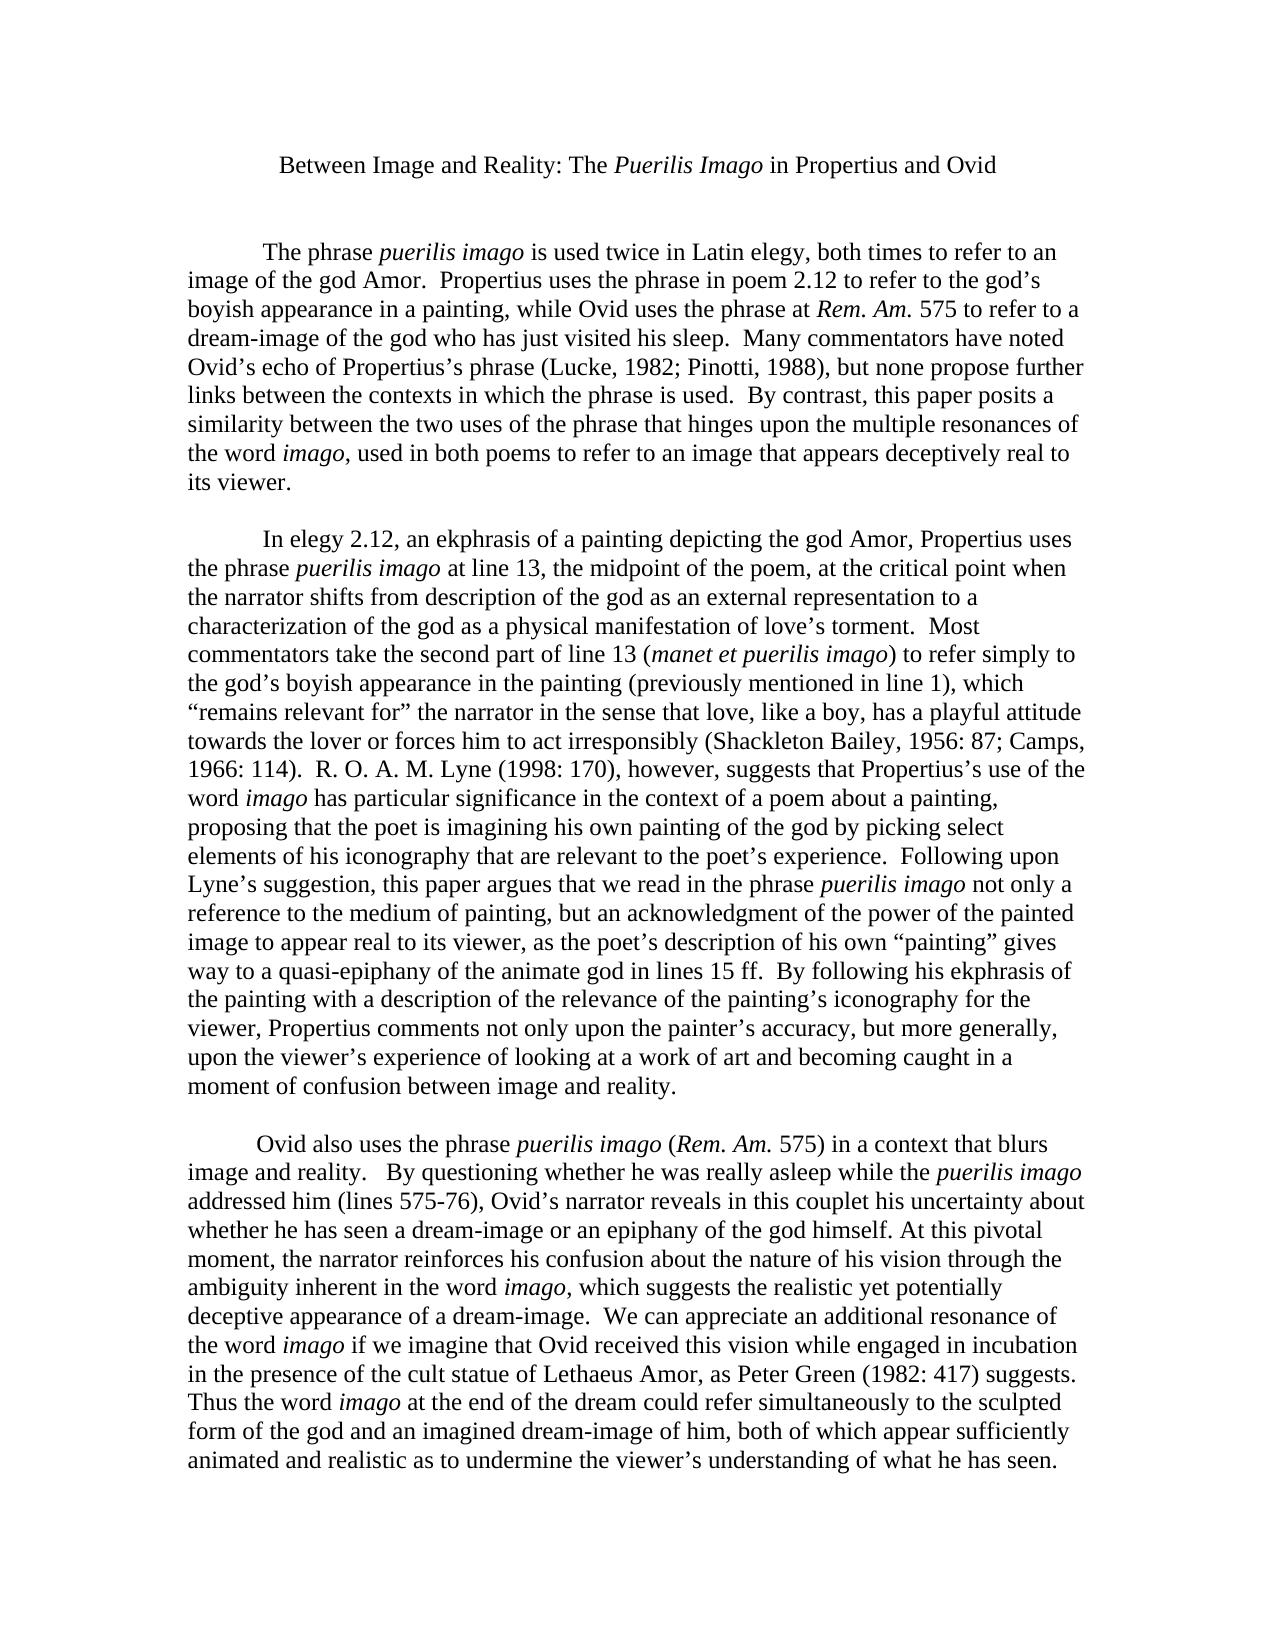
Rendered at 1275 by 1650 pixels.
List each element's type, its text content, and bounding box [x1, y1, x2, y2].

text In elegy 2.12, an ekphrasis of a painting depicting the god Amor, Propertius uses the phrase puerilis imago at line 13, the midpoint of the poem, at the critical point when the narrator shifts from description of the god as an external representation to a characterization of the god as a physical manifestation of love’s torment. Most commentators take the second part of line 13 (manet et puerilis imago) to refer simply to the god’s boyish appearance in the painting (previously mentioned in line 1), which “remains relevant for” the narrator in the sense that love, like a boy, has a playful attitude towards the lover or forces him to act irresponsibly (Shackleton Bailey, 1956: 87; Camps, 1966: 114). R. O. A. M. Lyne (1998: 170), however, suggests that Propertius’s use of the word imago has particular significance in the context of a poem about a painting, proposing that the poet is imagining his own painting of the god by picking select elements of his iconography that are relevant to the poet’s experience. Following upon Lyne’s suggestion, this paper argues that we read in the phrase puerilis imago not only a reference to the medium of painting, but an acknowledgment of the power of the painted image to appear real to its viewer, as the poet’s description of his own “painting” gives way to a quasi-epiphany of the animate god in lines 15 ff. By following his ekphrasis of the painting with a description of the relevance of the painting’s iconography for the viewer, Propertius comments not only upon the painter’s accuracy, but more generally, upon the viewer’s experience of looking at a work of art and becoming caught in a moment of confusion between image and reality. [187, 524, 1087, 1099]
text Ovid also uses the phrase puerilis imago (Rem. Am. 575) in a context that blurs image and reality. By questioning whether he was really asleep while the puerilis imago addressed him (lines 575-76), Ovid’s narrator reveals in this couplet his uncertainty about whether he has seen a dream-image or an epiphany of the god himself. At this pivotal moment, the narrator reinforces his confusion about the nature of his vision through the ambiguity inherent in the word imago, which suggests the realistic yet potentially deceptive appearance of a dream-image. We can appreciate an additional resonance of the word imago if we imagine that Ovid received this vision while engaged in incubation in the presence of the cult statue of Lethaeus Amor, as Peter Green (1982: 417) suggests. Thus the word imago at the end of the dream could refer simultaneously to the sculpted form of the god and an imagined dream-image of him, both of which appear sufficiently animated and realistic as to undermine the viewer’s understanding of what he has seen. [187, 1129, 1087, 1474]
text Between Image and Reality: The Puerilis Imago in Propertius and Ovid [187, 150, 1087, 179]
text The phrase puerilis imago is used twice in Latin elegy, both times to refer to an image of the god Amor. Propertius uses the phrase in poem 2.12 to refer to the god’s boyish appearance in a painting, while Ovid uses the phrase at Rem. Am. 575 to refer to a dream-image of the god who has just visited his sleep. Many commentators have noted Ovid’s echo of Propertius’s phrase (Lucke, 1982; Pinotti, 1988), but none propose further links between the contexts in which the phrase is used. By contrast, this paper posits a similarity between the two uses of the phrase that hinges upon the multiple resonances of the word imago, used in both poems to refer to an image that appears deceptively real to its viewer. [187, 237, 1087, 495]
